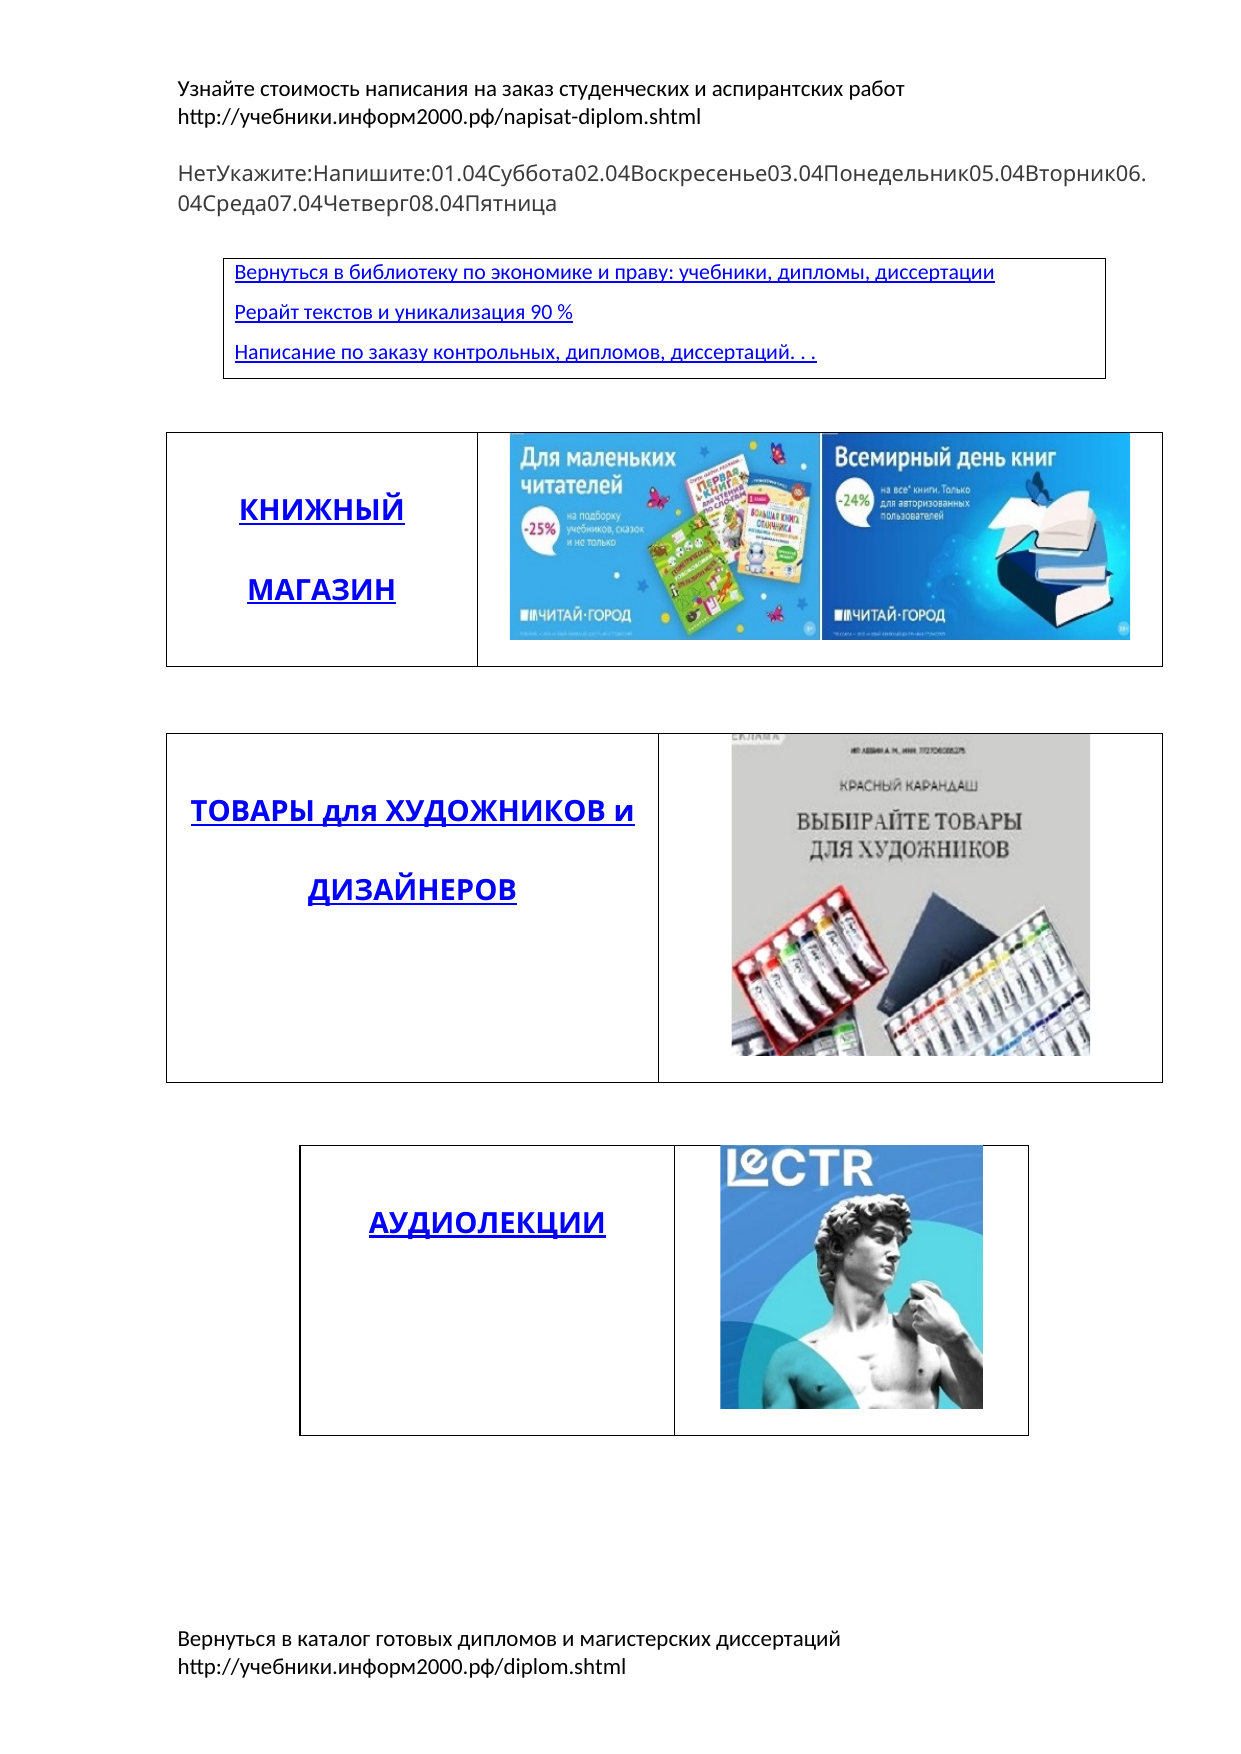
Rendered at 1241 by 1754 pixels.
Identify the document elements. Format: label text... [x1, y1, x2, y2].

table_header АУДИОЛЕКЦИИ [301, 1146, 674, 1435]
picture [731, 734, 1091, 1056]
table_header Вернуться в библиотеку по экономике и праву: учебники, дипломы, диссертации Рерайт текстов и уникализация 90 % Написание по заказу контрольных, дипломов, диссертаций. . . [224, 259, 1105, 378]
table_header [659, 734, 1162, 1082]
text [177, 158, 1152, 217]
table_header КНИЖНЫЙ МАГАЗИН [167, 433, 477, 666]
table_header [675, 1146, 1028, 1435]
picture [720, 1145, 983, 1409]
table_header [478, 433, 1162, 666]
table_header ТОВАРЫ для ХУДОЖНИКОВ и ДИЗАЙНЕРОВ [167, 734, 658, 1082]
picture [509, 433, 1131, 640]
